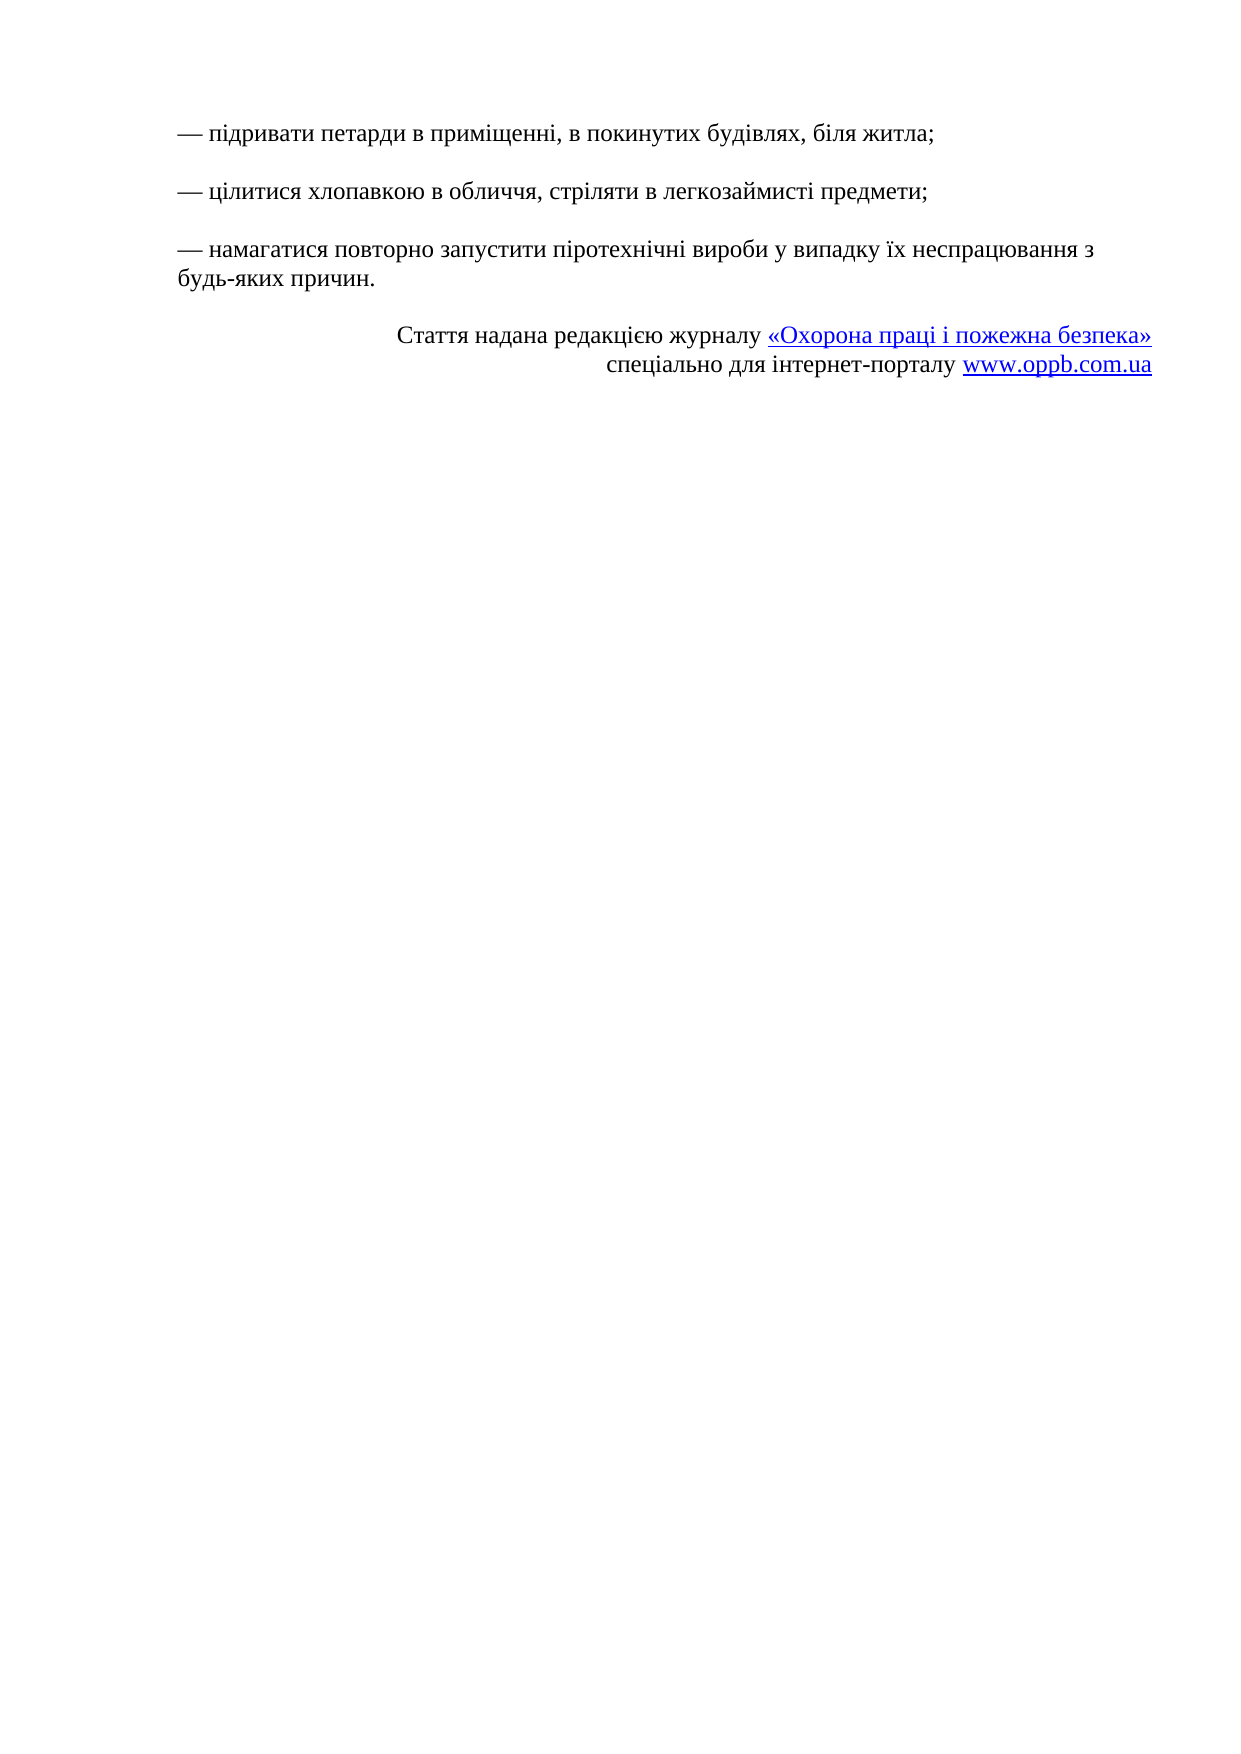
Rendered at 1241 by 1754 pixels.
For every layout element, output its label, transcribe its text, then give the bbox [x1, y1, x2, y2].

text Стаття надана редакцією журналу «Охорона праці і пожежна безпека» спеціально для інтернет-порталу www.oppb.com.ua [177, 321, 1152, 378]
text — цілитися хлопавкою в обличчя, стріляти в легкозаймисті предмети; [177, 176, 1152, 205]
text — намагатися повторно запустити піротехнічні вироби у випадку їх неспрацювання з будь-яких причин. [177, 234, 1152, 291]
text — підривати петарди в приміщенні, в покинутих будівлях, біля житла; [177, 118, 1152, 147]
